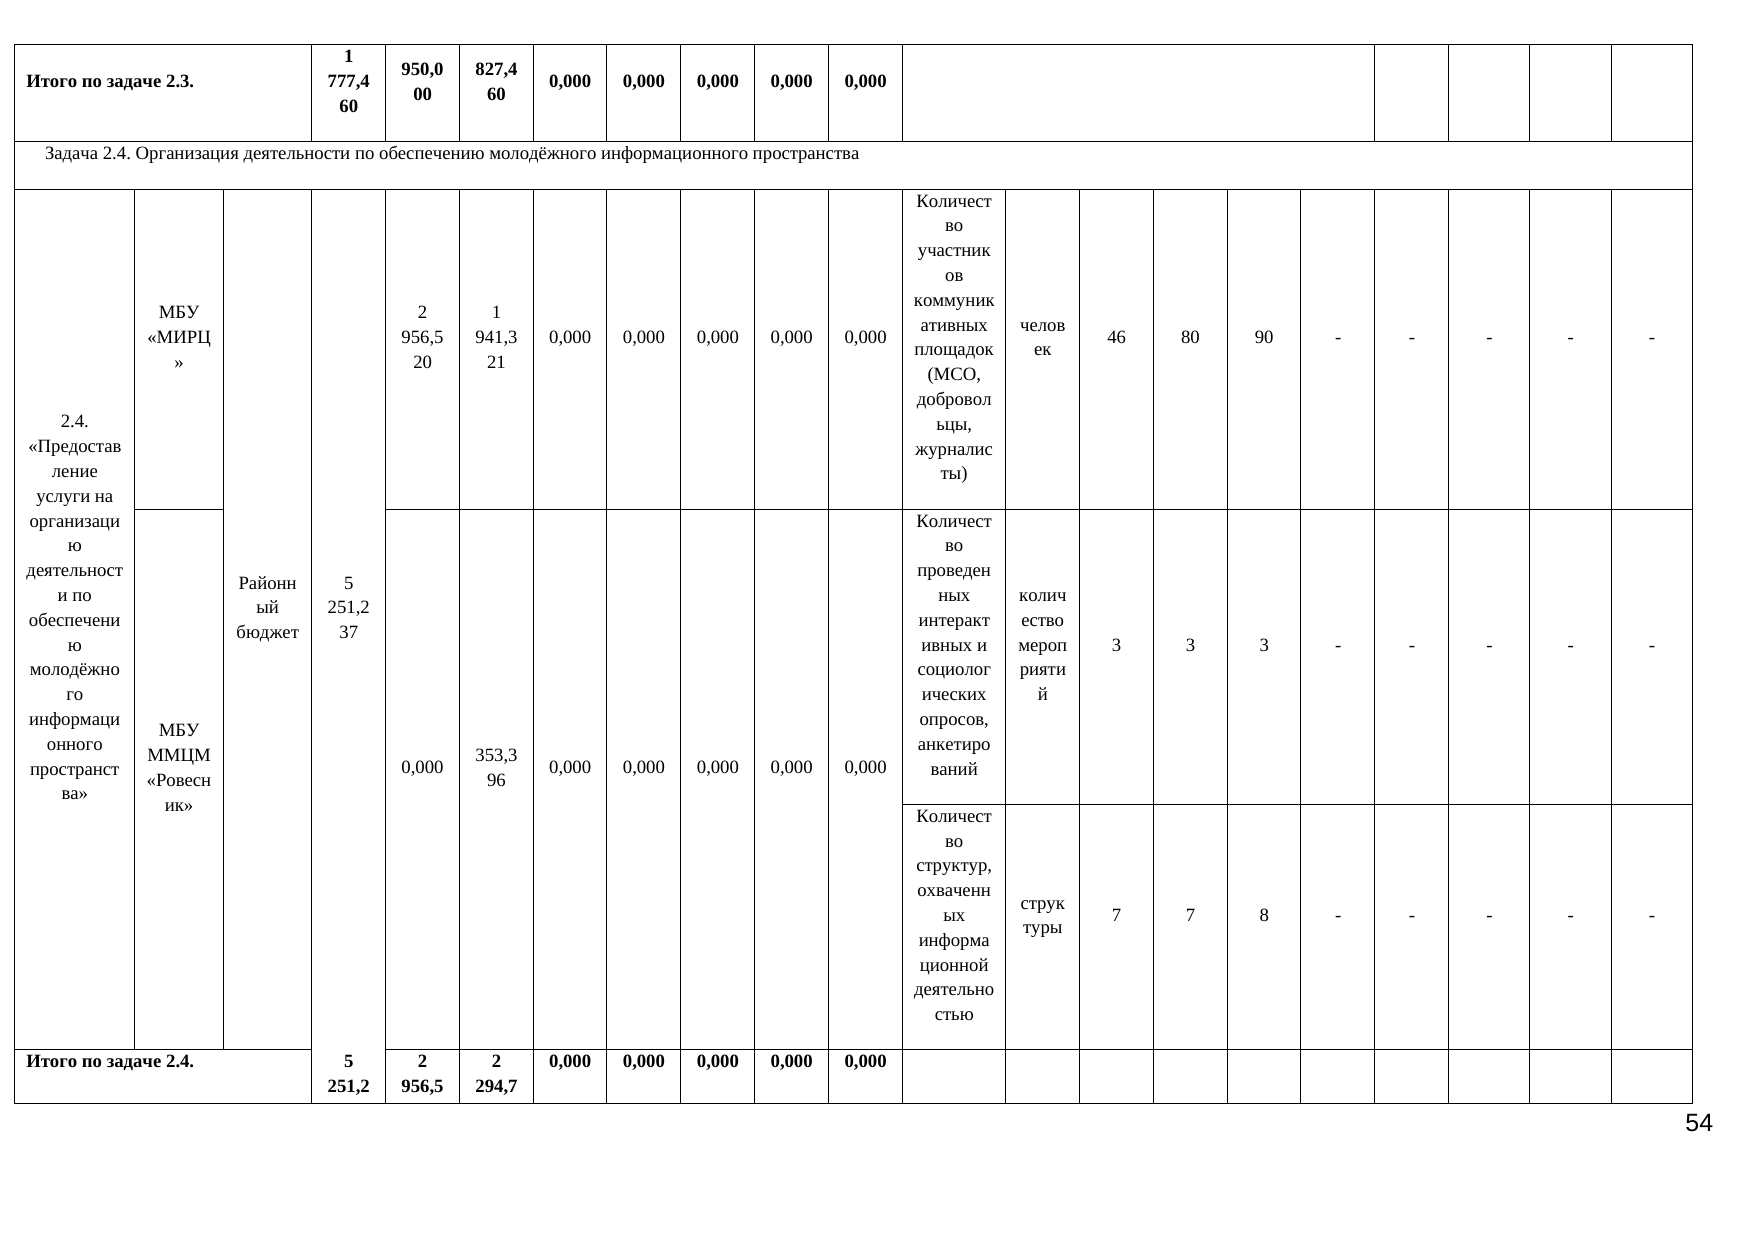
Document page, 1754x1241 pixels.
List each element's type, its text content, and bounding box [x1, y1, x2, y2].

table_cell - [1301, 805, 1374, 1049]
table_cell Задача 2.4. Организация деятельности по обеспечению молодёжного информационного пространства [15, 142, 1692, 188]
table_cell [1530, 45, 1611, 141]
table_cell 0,000 [534, 510, 606, 1049]
table_cell 5 251,237 [312, 190, 385, 1049]
table_cell 3 [1154, 510, 1227, 804]
table_cell структуры [1006, 805, 1079, 1049]
table_cell [1449, 45, 1529, 141]
table_cell - [1530, 805, 1611, 1049]
table_cell 90 [1228, 190, 1300, 508]
table_cell 2 956,520 [386, 1050, 459, 1103]
table_cell 0,000 [755, 510, 828, 1049]
table_cell 1 941,321 [460, 190, 533, 508]
table_cell [903, 45, 1374, 141]
table_cell 0,000 [681, 190, 754, 508]
table_cell количество мероприятий [1006, 510, 1079, 804]
table_cell Итого по задаче 2.3. [15, 45, 311, 141]
table_cell человек [1006, 190, 1079, 508]
table_cell МБУ ММЦМ «Ровесник» [135, 510, 223, 1049]
table_cell [1301, 1050, 1374, 1103]
table_cell МБУ «МИРЦ» [135, 190, 223, 508]
table_cell [1449, 1050, 1529, 1103]
table_cell - [1612, 805, 1692, 1049]
table_cell - [1449, 805, 1529, 1049]
table_cell - [1375, 190, 1448, 508]
table_cell 0,000 [534, 1050, 606, 1103]
table_cell - [1301, 510, 1374, 804]
table_cell 5 251,237 [312, 1049, 385, 1103]
table_cell - [1449, 510, 1529, 804]
table_cell [1375, 1050, 1448, 1103]
table_cell - [1375, 510, 1448, 804]
table_cell 0,000 [681, 1050, 754, 1103]
table_cell 7 [1154, 805, 1227, 1049]
table_cell 0,000 [681, 45, 754, 141]
table_cell 80 [1154, 190, 1227, 508]
table_cell - [1449, 190, 1529, 508]
table_cell Количество структур, охваченных информационной деятельностью [903, 805, 1005, 1049]
table_cell 0,000 [829, 45, 902, 141]
table_cell Районный бюджет [224, 190, 311, 1049]
table_cell 0,000 [755, 190, 828, 508]
table_cell 2.4. «Предоставление услуги на организацию деятельности по обеспечению молодёжного информационного пространства» [15, 190, 134, 1049]
table_cell 7 [1080, 805, 1153, 1049]
table_cell 46 [1080, 190, 1153, 508]
table_cell 2 956,520 [386, 190, 459, 508]
table_cell [1530, 1050, 1611, 1103]
table_cell 0,000 [755, 1050, 828, 1103]
table_cell 0,000 [607, 1050, 680, 1103]
table_cell 827,460 [460, 45, 533, 141]
table_cell 0,000 [386, 510, 459, 1049]
table_cell - [1530, 510, 1611, 804]
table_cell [15, 1050, 311, 1103]
table_cell 0,000 [755, 45, 828, 141]
table_cell 950,000 [386, 45, 459, 141]
table_cell - [1301, 190, 1374, 508]
table_cell - [1612, 190, 1692, 508]
table_cell [1612, 1050, 1692, 1103]
table_cell 0,000 [829, 190, 902, 508]
table_cell [1375, 45, 1448, 141]
table_cell 2 294,717 [460, 1050, 533, 1103]
table_cell 8 [1228, 805, 1300, 1049]
table_cell [903, 1050, 1005, 1103]
table_cell Количество участников коммуникативных площадок (МСО, добровольцы, журналисты) [903, 190, 1005, 508]
table_cell - [1612, 510, 1692, 804]
table_cell 0,000 [681, 510, 754, 1049]
table_cell Количество проведенных интерактивных и социологических опросов, анкетирований [903, 510, 1005, 804]
table_cell [1154, 1050, 1227, 1103]
table_cell [1080, 1050, 1153, 1103]
table_cell 0,000 [534, 45, 606, 141]
table_cell 0,000 [829, 1050, 902, 1103]
table_cell 0,000 [829, 510, 902, 1049]
table_cell 3 [1080, 510, 1153, 804]
table_cell [1612, 45, 1692, 141]
table_cell [1228, 1050, 1300, 1103]
table_cell 0,000 [534, 190, 606, 508]
table_cell 3 [1228, 510, 1300, 804]
table_cell 0,000 [607, 510, 680, 1049]
table_cell - [1530, 190, 1611, 508]
table_cell 353,396 [460, 510, 533, 1049]
table_cell - [1375, 805, 1448, 1049]
table_cell [1006, 1050, 1079, 1103]
table_cell 0,000 [607, 190, 680, 508]
table_cell 1 777,460 [312, 45, 385, 141]
table_cell 0,000 [607, 45, 680, 141]
